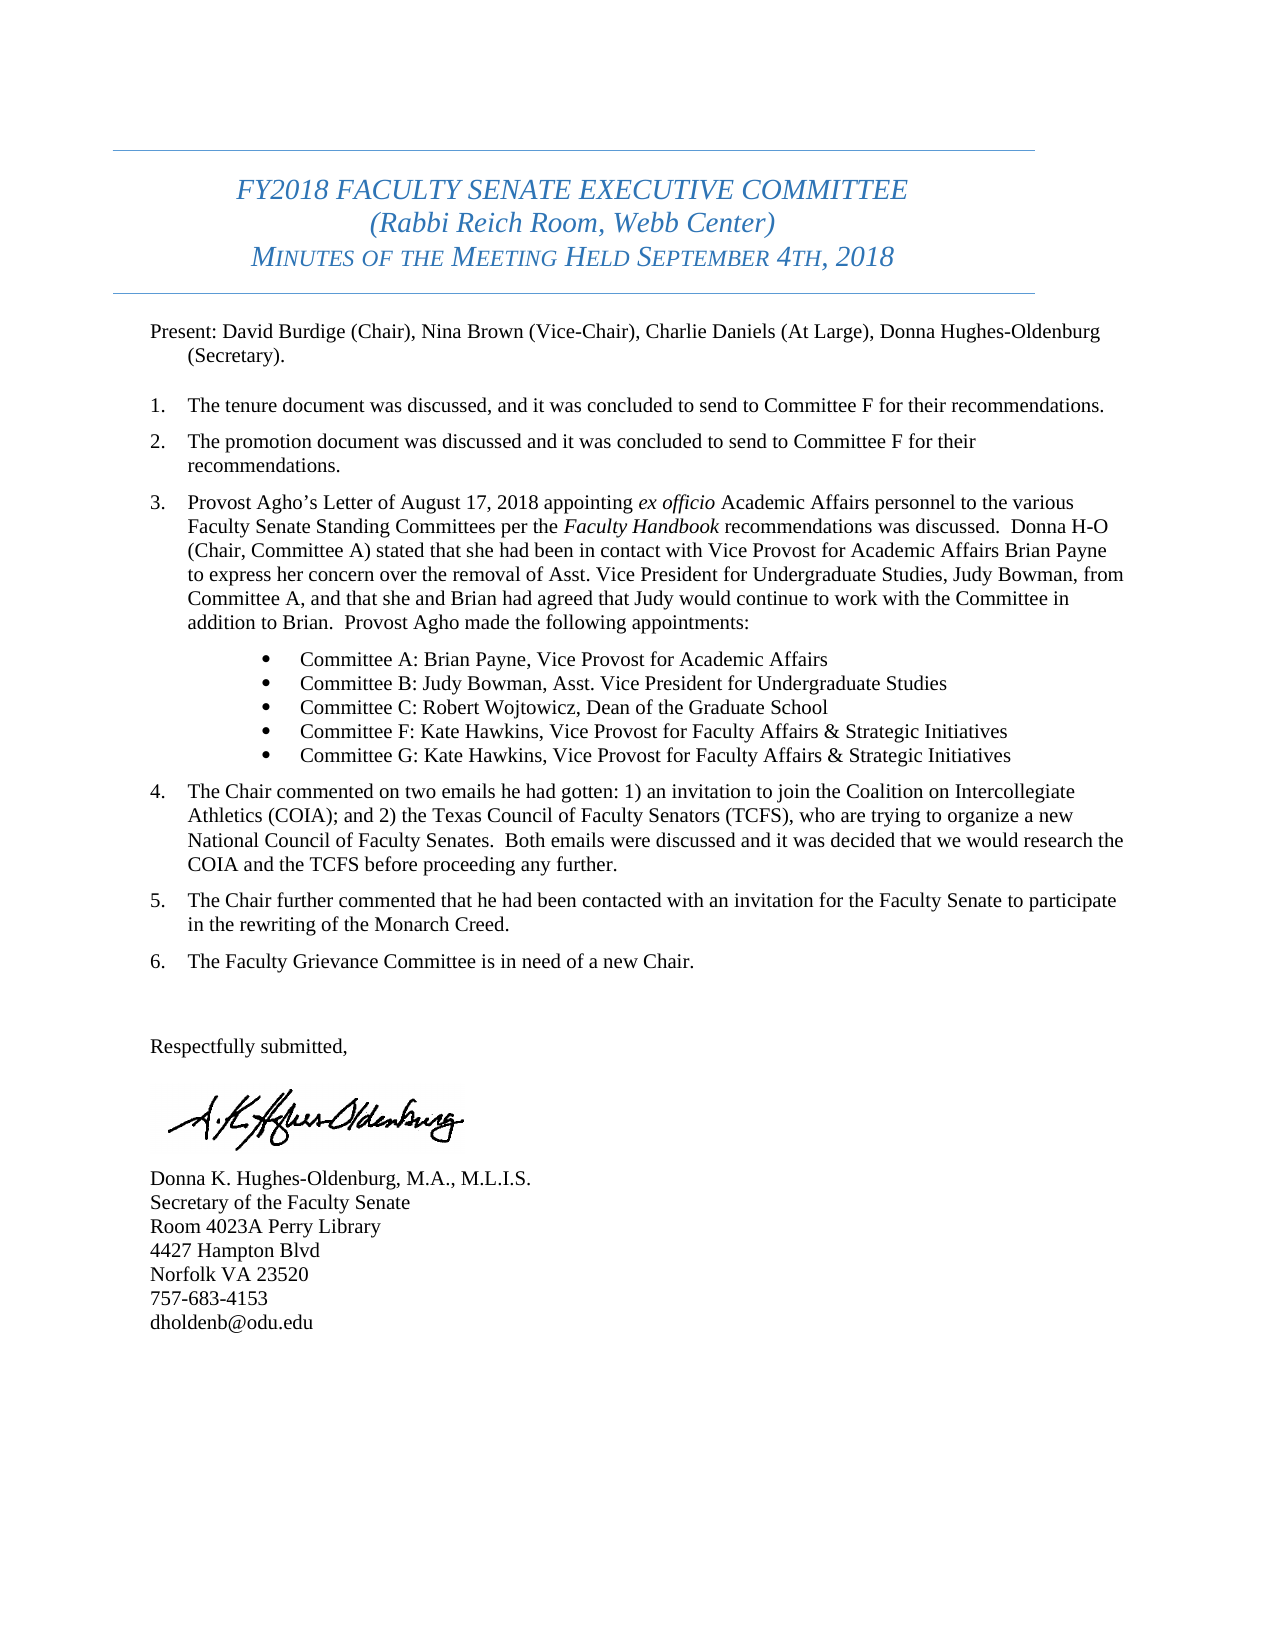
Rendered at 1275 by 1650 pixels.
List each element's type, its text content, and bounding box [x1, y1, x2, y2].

text Present: David Burdige (Chair), Nina Brown (Vice-Chair), Charlie Daniels (At Large), Donna Hughes-Oldenburg (Secretary). [150, 319, 1125, 367]
text Donna K. Hughes-Oldenburg, M.A., M.L.I.S. [150, 1166, 1125, 1190]
list Committee F: Kate Hawkins, Vice Provost for Faculty Affairs & Strategic Initiatives [262, 719, 1125, 743]
list The Faculty Grievance Committee is in need of a new Chair. [150, 949, 1125, 973]
list The Chair commented on two emails he had gotten: 1) an invitation to join the Coalition on Intercollegiate Athletics (COIA); and 2) the Texas Council of Faculty Senators (TCFS), who are trying to organize a new National Council of Faculty Senates. Both emails were discussed and it was decided that we would research the COIA and the TCFS before proceeding any further. [150, 779, 1125, 876]
list Committee C: Robert Wojtowicz, Dean of the Graduate School [262, 695, 1125, 719]
list Committee B: Judy Bowman, Asst. Vice President for Undergraduate Studies [262, 671, 1125, 695]
list Provost Agho’s Letter of August 17, 2018 appointing ex officio Academic Affairs personnel to the various Faculty Senate Standing Committees per the Faculty Handbook recommendations was discussed. Donna H-O (Chair, Committee A) stated that she had been in contact with Vice Provost for Academic Affairs Brian Payne to express her concern over the removal of Asst. Vice President for Undergraduate Studies, Judy Bowman, from Committee A, and that she and Brian had agreed that Judy would continue to work with the Committee in addition to Brian. Provost Agho made the following appointments: [150, 490, 1125, 634]
text 4427 Hampton Blvd [150, 1238, 1125, 1262]
text Room 4023A Perry Library [150, 1214, 1125, 1238]
text Secretary of the Faculty Senate [150, 1190, 1125, 1214]
text (Rabbi Reich Room, Webb Center) [112, 183, 1035, 217]
text Norfolk VA 23520 [150, 1262, 1125, 1286]
list Committee A: Brian Payne, Vice Provost for Academic Affairs [262, 647, 1125, 671]
text Minutes of the Meeting Held September 4th, 2018 [112, 217, 1035, 294]
list The tenure document was discussed, and it was concluded to send to Committee F for their recommendations. [150, 392, 1125, 417]
text Respectfully submitted, [150, 1034, 1125, 1058]
text dholdenb@odu.edu [150, 1310, 1125, 1334]
list The Chair further commented that he had been contacted with an invitation for the Faculty Senate to participate in the rewriting of the Monarch Creed. [150, 888, 1125, 936]
list The promotion document was discussed and it was concluded to send to Committee F for their recommendations. [150, 429, 1125, 477]
list Committee G: Kate Hawkins, Vice Provost for Faculty Affairs & Strategic Initiatives [262, 743, 1125, 767]
text FY2018 FACULTY SENATE EXECUTIVE COMMITTEE [112, 151, 1035, 183]
text 757-683-4153 [150, 1286, 1125, 1310]
